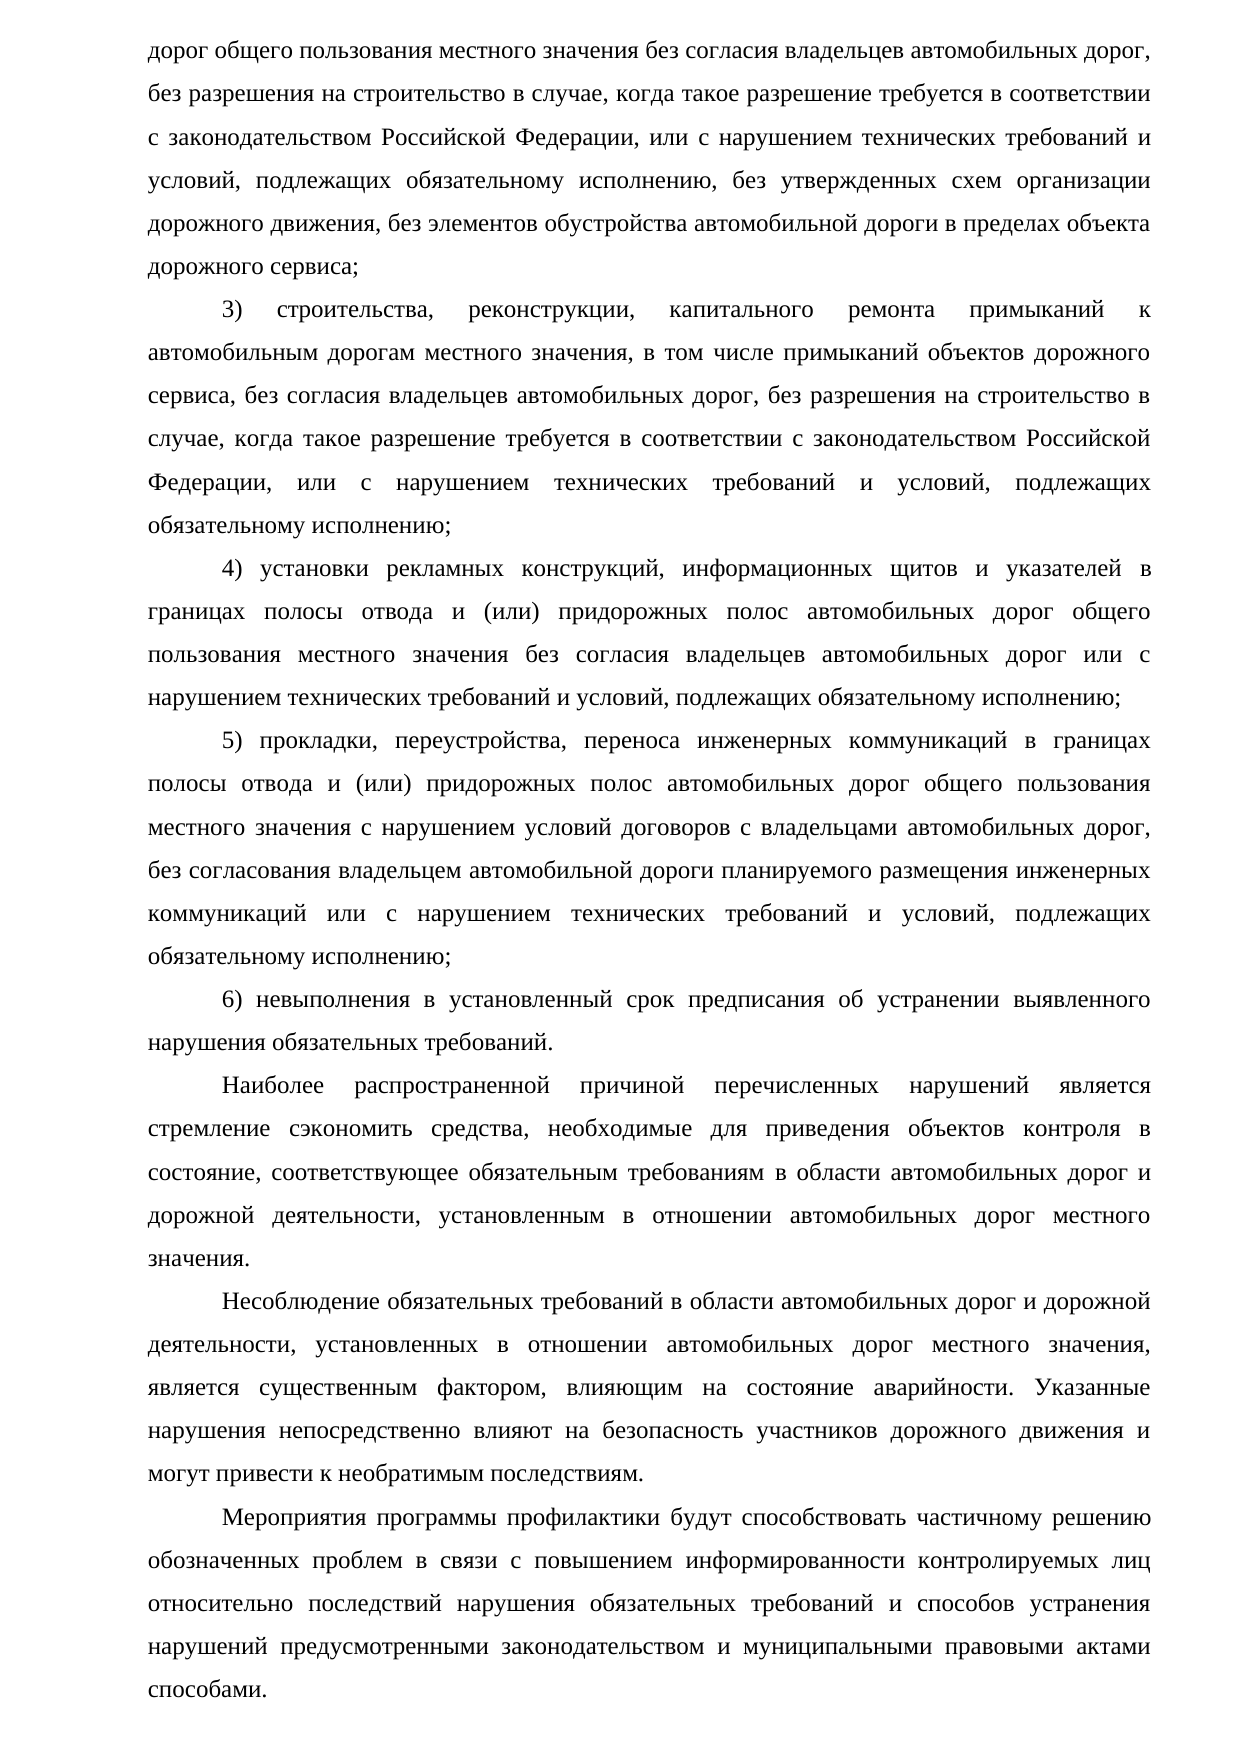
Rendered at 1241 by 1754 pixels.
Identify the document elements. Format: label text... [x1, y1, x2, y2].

text 3) строительства, реконструкции, капитального ремонта примыканий к автомобильным дорогам местного значения, в том числе примыканий объектов дорожного сервиса, без согласия владельцев автомобильных дорог, без разрешения на строительство в случае, когда такое разрешение требуется в соответствии с законодательством Российской Федерации, или с нарушением технических требований и условий, подлежащих обязательному исполнению; [148, 294, 1152, 538]
text Несоблюдение обязательных требований в области автомобильных дорог и дорожной деятельности, установленных в отношении автомобильных дорог местного значения, является существенным фактором, влияющим на состояние аварийности. Указанные нарушения непосредственно влияют на безопасность участников дорожного движения и могут привести к необратимым последствиям. [148, 1286, 1152, 1487]
text Мероприятия программы профилактики будут способствовать частичному решению обозначенных проблем в связи с повышением информированности контролируемых лиц относительно последствий нарушения обязательных требований и способов устранения нарушений предусмотренными законодательством и муниципальными правовыми актами способами. [148, 1502, 1152, 1703]
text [148, 35, 1152, 280]
text 5) прокладки, переустройства, переноса инженерных коммуникаций в границах полосы отвода и (или) придорожных полос автомобильных дорог общего пользования местного значения с нарушением условий договоров с владельцами автомобильных дорог, без согласования владельцем автомобильной дороги планируемого размещения инженерных коммуникаций или с нарушением технических требований и условий, подлежащих обязательному исполнению; [148, 725, 1152, 970]
text 6) невыполнения в установленный срок предписания об устранении выявленного нарушения обязательных требований. [148, 984, 1152, 1056]
text Наиболее распространенной причиной перечисленных нарушений является стремление сэкономить средства, необходимые для приведения объектов контроля в состояние, соответствующее обязательным требованиям в области автомобильных дорог и дорожной деятельности, установленным в отношении автомобильных дорог местного значения. [148, 1070, 1152, 1272]
text 4) установки рекламных конструкций, информационных щитов и указателей в границах полосы отвода и (или) придорожных полос автомобильных дорог общего пользования местного значения без согласия владельцев автомобильных дорог или с нарушением технических требований и условий, подлежащих обязательному исполнению; [148, 553, 1152, 711]
